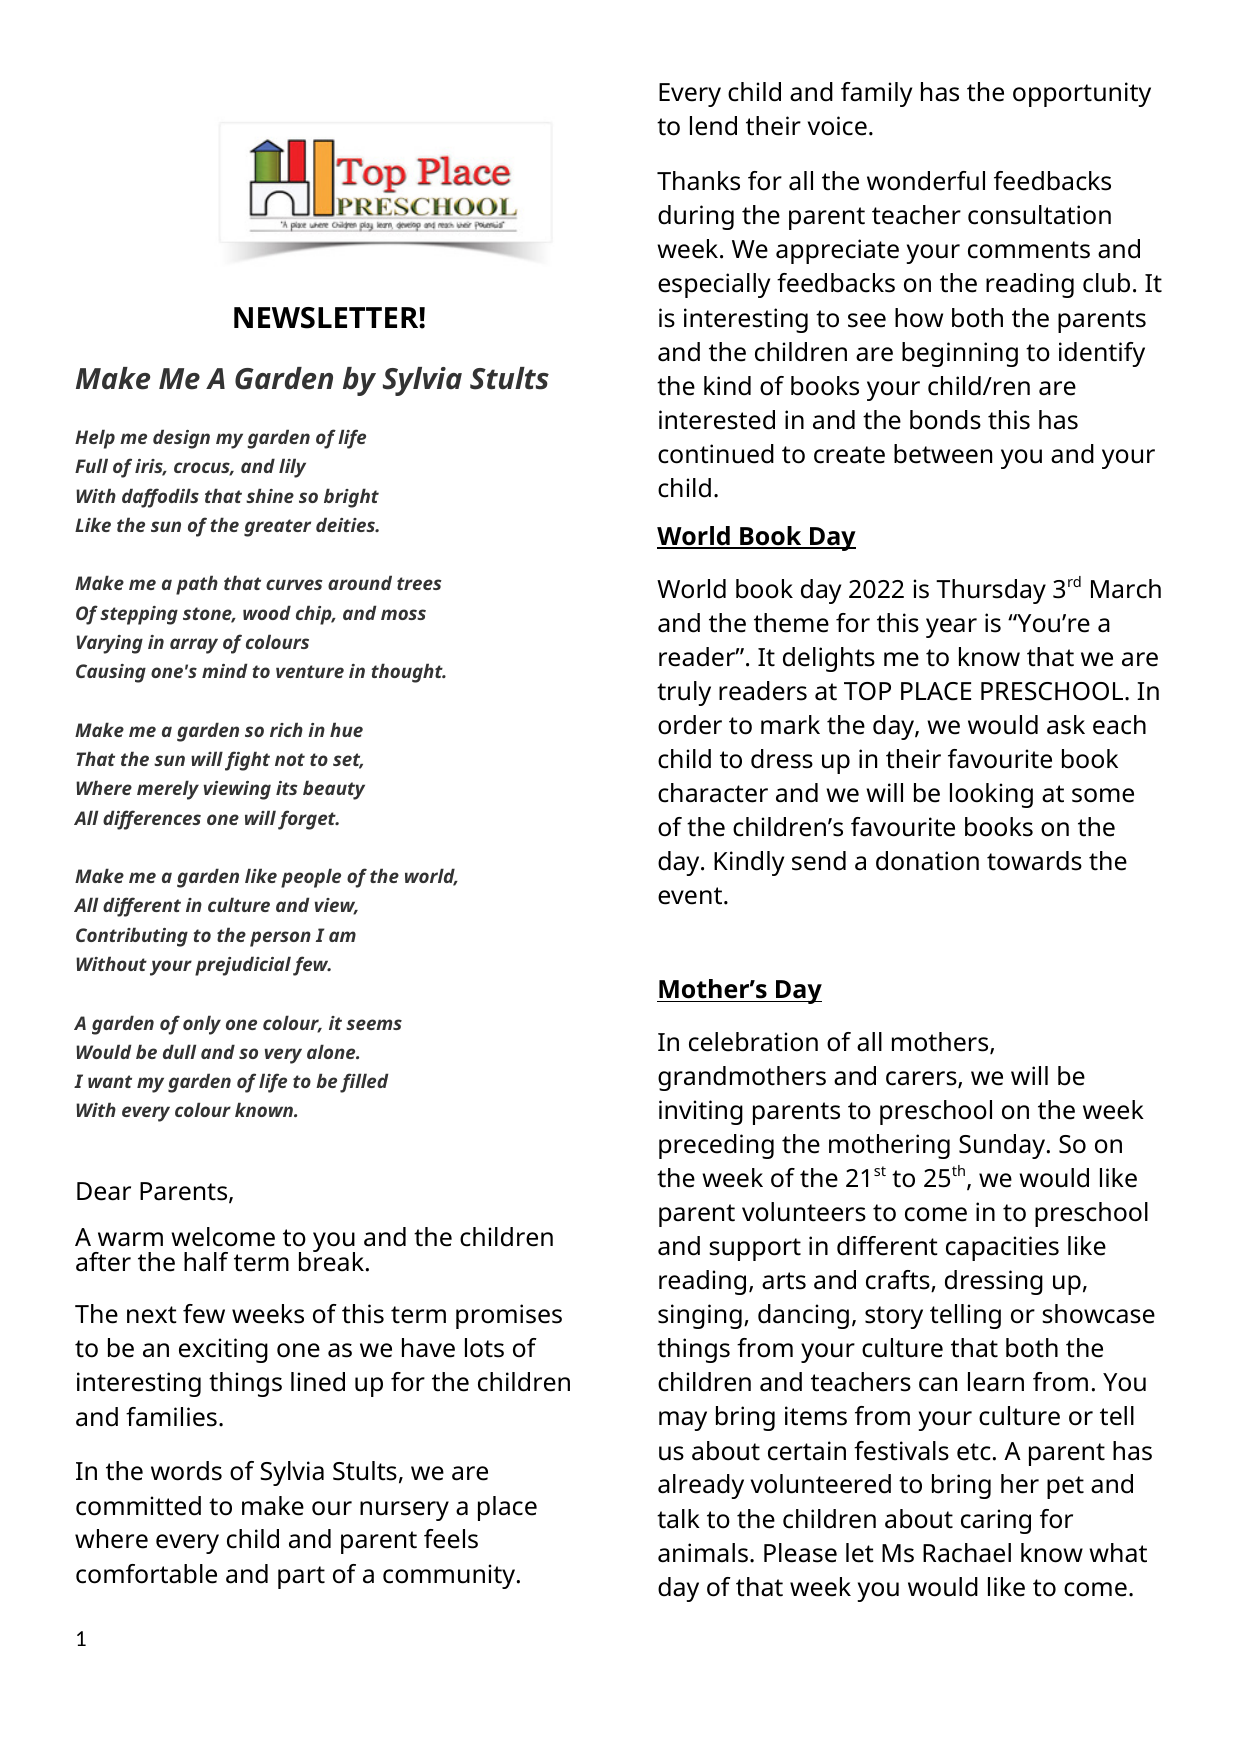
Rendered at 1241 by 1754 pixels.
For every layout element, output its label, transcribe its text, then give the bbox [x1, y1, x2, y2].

text World Book Day [657, 525, 1165, 550]
text Dear Parents, [75, 1180, 583, 1205]
text Thanks for all the wonderful feedbacks during the parent teacher consultation week. We appreciate your comments and especially feedbacks on the reading club. It is interesting to see how both the parents and the children are beginning to identify the kind of books your child/ren are interested in and the bonds this has continued to create between you and your child. [657, 164, 1165, 504]
text Help me design my garden of life Full of iris, crocus, and lily With daffodils that shine so bright Like the sun of the greater deities. Make me a path that curves around trees Of stepping stone, wood chip, and moss Varying in array of colours Causing one's mind to venture in thought. Make me a garden so rich in hue That the sun will fight not to set, Where merely viewing its beauty All differences one will forget. Make me a garden like people of the world, All different in culture and view, Contributing to the person I am Without your prejudicial few. A garden of only one colour, it seems Would be dull and so very alone. I want my garden of life to be filled With every colour known. [75, 424, 583, 1155]
text NEWSLETTER! [75, 297, 583, 337]
picture [185, 107, 584, 273]
text A warm welcome to you and the children after the half term break. [75, 1226, 583, 1276]
text Make Me A Garden by Sylvia Stults [75, 358, 583, 398]
text In the words of Sylvia Stults, we are committed to make our nursery a place where every child and parent feels comfortable and part of a community. Every child and family has the opportunity to lend their voice. [657, 75, 1165, 143]
text Mother’s Day [657, 978, 1165, 1003]
text In the words of Sylvia Stults, we are committed to make our nursery a place where every child and parent feels comfortable and part of a community. Every child and family has the opportunity to lend their voice. [75, 1454, 583, 1590]
text World book day 2022 is Thursday 3rd March and the theme for this year is “You’re a reader”. It delights me to know that we are truly readers at TOP PLACE PRESCHOOL. In order to mark the day, we would ask each child to dress up in their favourite book character and we will be looking at some of the children’s favourite books on the day. Kindly send a donation towards the event. [657, 571, 1165, 912]
text The next few weeks of this term promises to be an exciting one as we have lots of interesting things lined up for the children and families. [75, 1297, 583, 1433]
